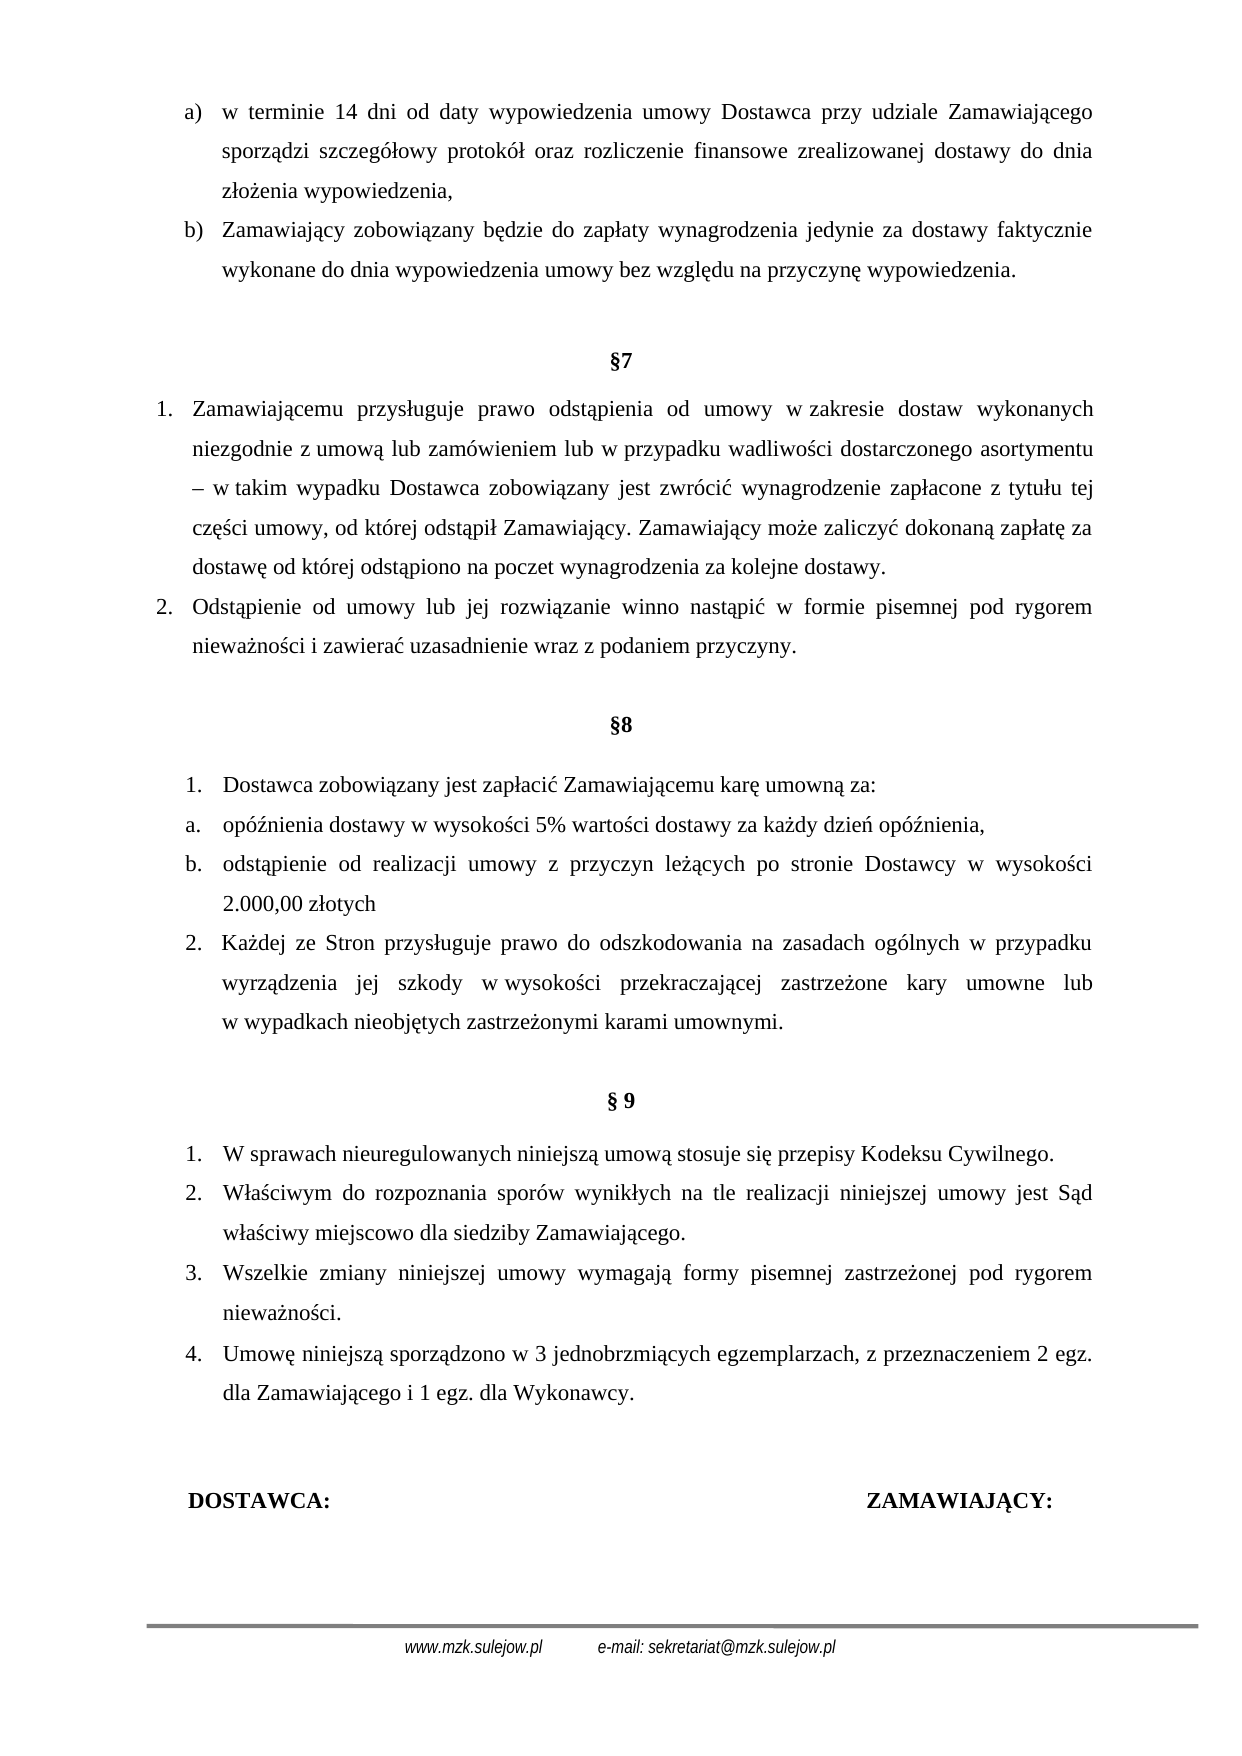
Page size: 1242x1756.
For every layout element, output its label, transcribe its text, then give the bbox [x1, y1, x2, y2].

list Właściwym do rozpoznania sporów wynikłych na tle realizacji niniejszej umowy jest Sąd właściwy miejscowo dla siedziby Zamawiającego. [185, 1179, 1094, 1245]
list Umowę niniejszą sporządzono w 3 jednobrzmiących egzemplarzach, z przeznaczeniem 2 egz. dla Zamawiającego i 1 egz. dla Wykonawcy. [185, 1340, 1094, 1406]
list odstąpienie od realizacji umowy z przyczyn leżących po stronie Dostawcy w wysokości 2.000,00 złotych [185, 850, 1094, 916]
list Zamawiającemu przysługuje prawo odstąpienia od umowy w zakresie dostaw wykonanych niezgodnie z umową lub zamówieniem lub w przypadku wadliwości dostarczonego asortymentu – w takim wypadku Dostawca zobowiązany jest zwrócić wynagrodzenie zapłacone z tytułu tej części umowy, od której odstąpił Zamawiający. Zamawiający może zaliczyć dokonaną zapłatę za dostawę od której odstąpiono na poczet wynagrodzenia za kolejne dostawy. [156, 395, 1094, 579]
list Zamawiający zobowiązany będzie do zapłaty wynagrodzenia jedynie za dostawy faktycznie wykonane do dnia wypowiedzenia umowy bez względu na przyczynę wypowiedzenia. [184, 216, 1094, 282]
text DOSTAWCA: ZAMAWIAJĄCY: [148, 1488, 1094, 1514]
list opóźnienia dostawy w wysokości 5% wartości dostawy za każdy dzień opóźnienia, [185, 811, 1094, 837]
list W sprawach nieuregulowanych niniejszą umową stosuje się przepisy Kodeksu Cywilnego. [185, 1139, 1094, 1166]
text § 9 [148, 1088, 1094, 1114]
list Odstąpienie od umowy lub jej rozwiązanie winno nastąpić w formie pisemnej pod rygorem nieważności i zawierać uzasadnienie wraz z podaniem przyczyny. [156, 593, 1094, 658]
list §8 [148, 711, 1094, 737]
list Dostawca zobowiązany jest zapłacić Zamawiającemu karę umowną za: [185, 771, 1094, 798]
text 2. Każdej ze Stron przysługuje prawo do odszkodowania na zasadach ogólnych w przypadku wyrządzenia jej szkody w wysokości przekraczającej zastrzeżone kary umowne lub w wypadkach nieobjętych zastrzeżonymi karami umownymi. [185, 929, 1094, 1035]
list Wszelkie zmiany niniejszej umowy wymagają formy pisemnej zastrzeżonej pod rygorem nieważności. [185, 1259, 1094, 1325]
text §7 [148, 347, 1094, 374]
list w terminie 14 dni od daty wypowiedzenia umowy Dostawca przy udziale Zamawiającego sporządzi szczegółowy protokół oraz rozliczenie finansowe zrealizowanej dostawy do dnia złożenia wypowiedzenia, [184, 98, 1094, 203]
